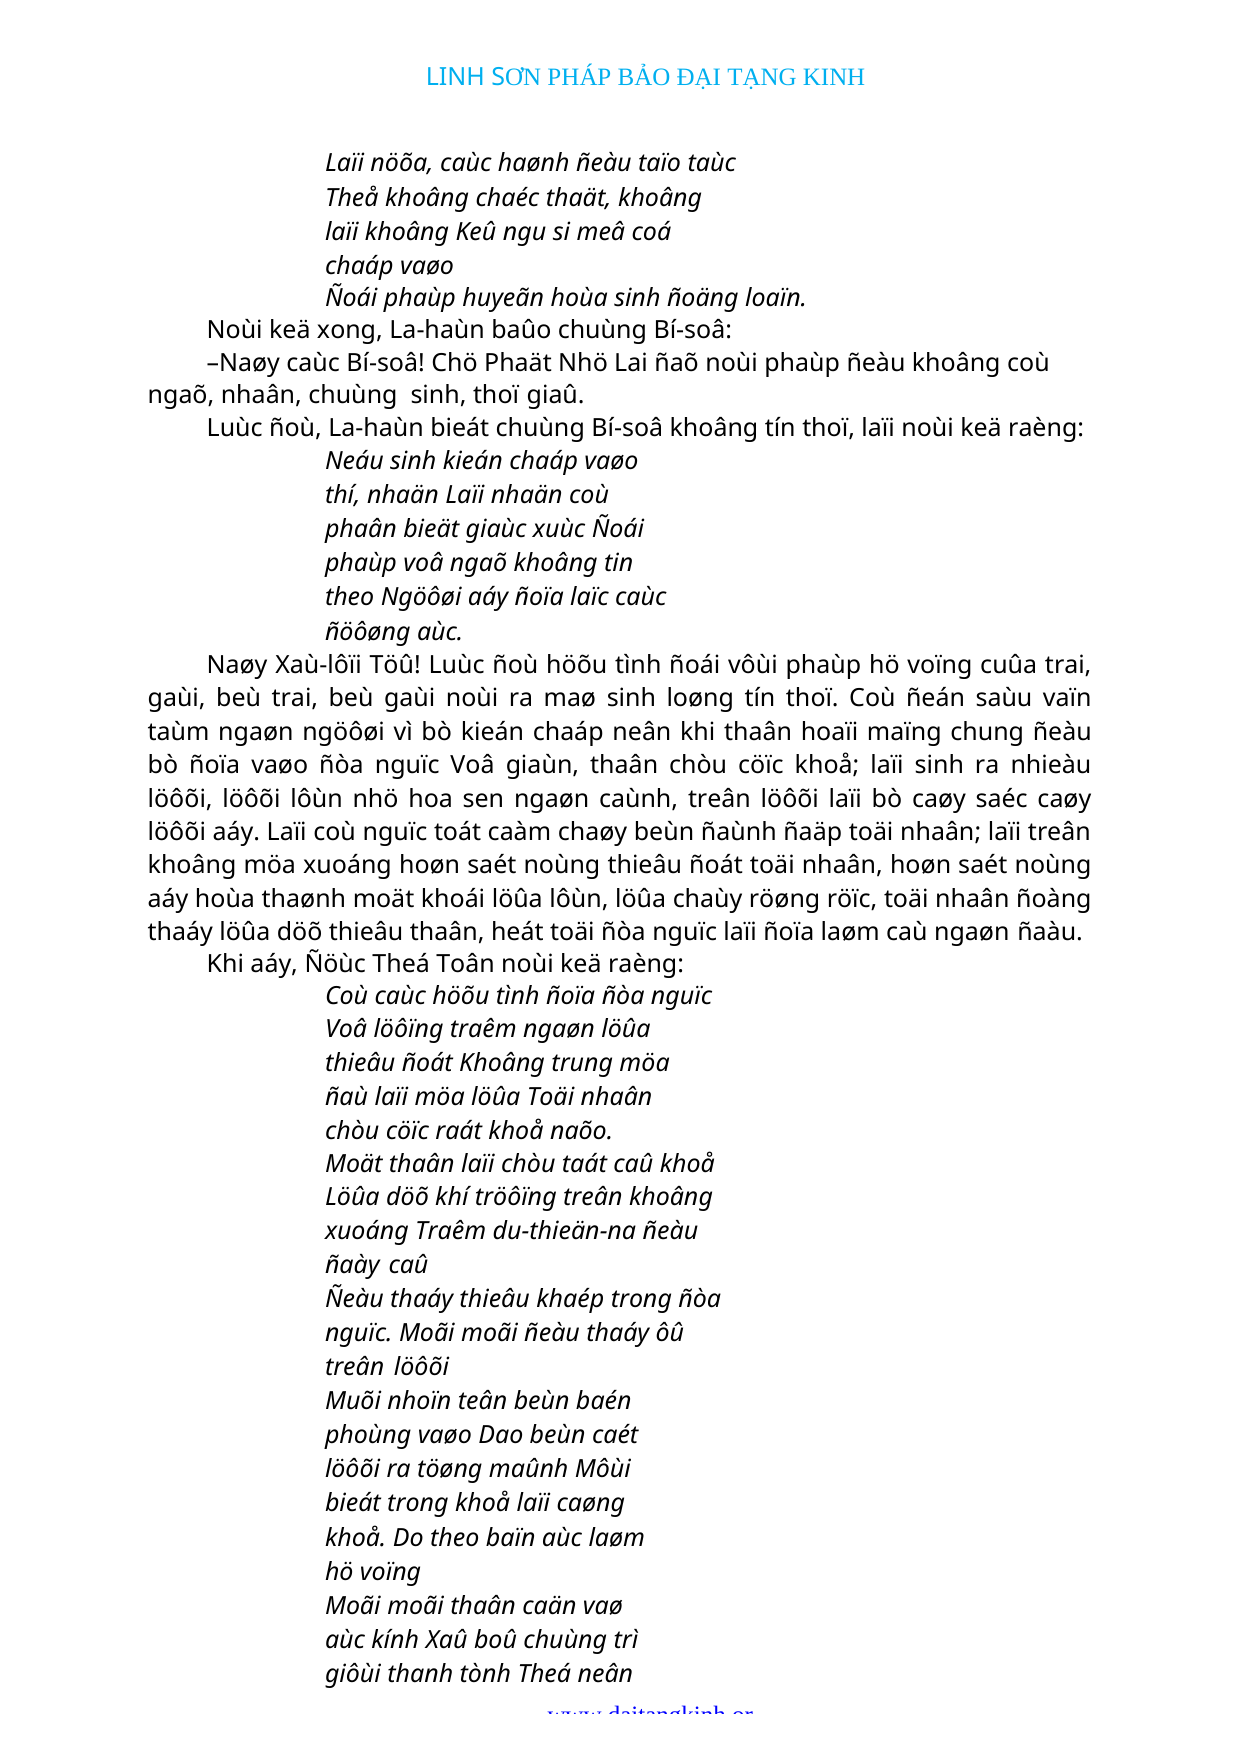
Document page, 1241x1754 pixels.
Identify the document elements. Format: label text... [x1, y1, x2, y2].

text Voâ löôïng traêm ngaøn löûa thieâu ñoát Khoâng trung möa ñaù laïi möa löûa Toäi nhaân chòu cöïc raát khoå naõo. [325, 1011, 684, 1147]
text Theå khoâng chaéc thaät, khoâng laïi khoâng Keû ngu si meâ coá chaáp vaøo [325, 179, 722, 281]
text Naøy Xaù-lôïi Töû! Luùc ñoù höõu tình ñoái vôùi phaùp hö voïng cuûa trai, gaùi, beù trai, beù gaùi noùi ra maø sinh loøng tín thoï. Coù ñeán saùu vaïn taùm ngaøn ngöôøi vì bò kieán chaáp neân khi thaân hoaïi maïng chung ñeàu bò ñoïa vaøo ñòa nguïc Voâ giaùn, thaân chòu cöïc khoå; laïi sinh ra nhieàu löôõi, löôõi lôùn nhö hoa sen ngaøn caùnh, treân löôõi laïi bò caøy saéc caøy löôõi aáy. Laïi coù nguïc toát caàm chaøy beùn ñaùnh ñaäp toäi nhaân; laïi treân khoâng möa xuoáng hoøn saét noùng thieâu ñoát toäi nhaân, hoøn saét noùng aáy hoùa thaønh moät khoái löûa lôùn, löûa chaùy röøng röïc, toäi nhaân ñoàng thaáy löûa döõ thieâu thaân, heát toäi ñòa nguïc laïi ñoïa laøm caù ngaøn ñaàu. [147, 647, 1093, 948]
text Löûa döõ khí tröôïng treân khoâng xuoáng Traêm du-thieän-na ñeàu ñaày caû [325, 1178, 722, 1281]
text Luùc ñoù, La-haùn bieát chuùng Bí-soâ khoâng tín thoï, laïi noùi keä raèng: [206, 411, 1105, 443]
text Ñeàu thaáy thieâu khaép trong ñòa nguïc. Moãi moãi ñeàu thaáy ôû treân löôõi [325, 1281, 722, 1383]
text Coù caùc höõu tình ñoïa ñòa nguïc [325, 979, 1105, 1011]
text Noùi keä xong, La-haùn baûo chuùng Bí-soâ: [206, 313, 1105, 345]
text Moät thaân laïi chòu taát caû khoå [325, 1147, 1105, 1178]
text –Naøy caùc Bí-soâ! Chö Phaät Nhö Lai ñaõ noùi phaùp ñeàu khoâng coù ngaõ, nhaân, chuùng sinh, thoï giaû. [147, 346, 1082, 411]
text Neáu sinh kieán chaáp vaøo thí, nhaän Laïi nhaän coù phaân bieät giaùc xuùc Ñoái phaùp voâ ngaõ khoâng tin theo Ngöôøi aáy ñoïa laïc caùc ñöôøng aùc. [325, 443, 667, 647]
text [325, 1587, 648, 1689]
text Khi aáy, Ñöùc Theá Toân noùi keä raèng: [206, 948, 1105, 979]
text Ñoái phaùp huyeãn hoùa sinh ñoäng loaïn. [325, 281, 1105, 313]
text Laïi nöõa, caùc haønh ñeàu taïo taùc [325, 145, 1105, 179]
text Muõi nhoïn teân beùn baén phoùng vaøo Dao beùn caét löôõi ra töøng maûnh Môùi bieát trong khoå laïi caøng khoå. Do theo baïn aùc laøm hö voïng [325, 1383, 674, 1587]
